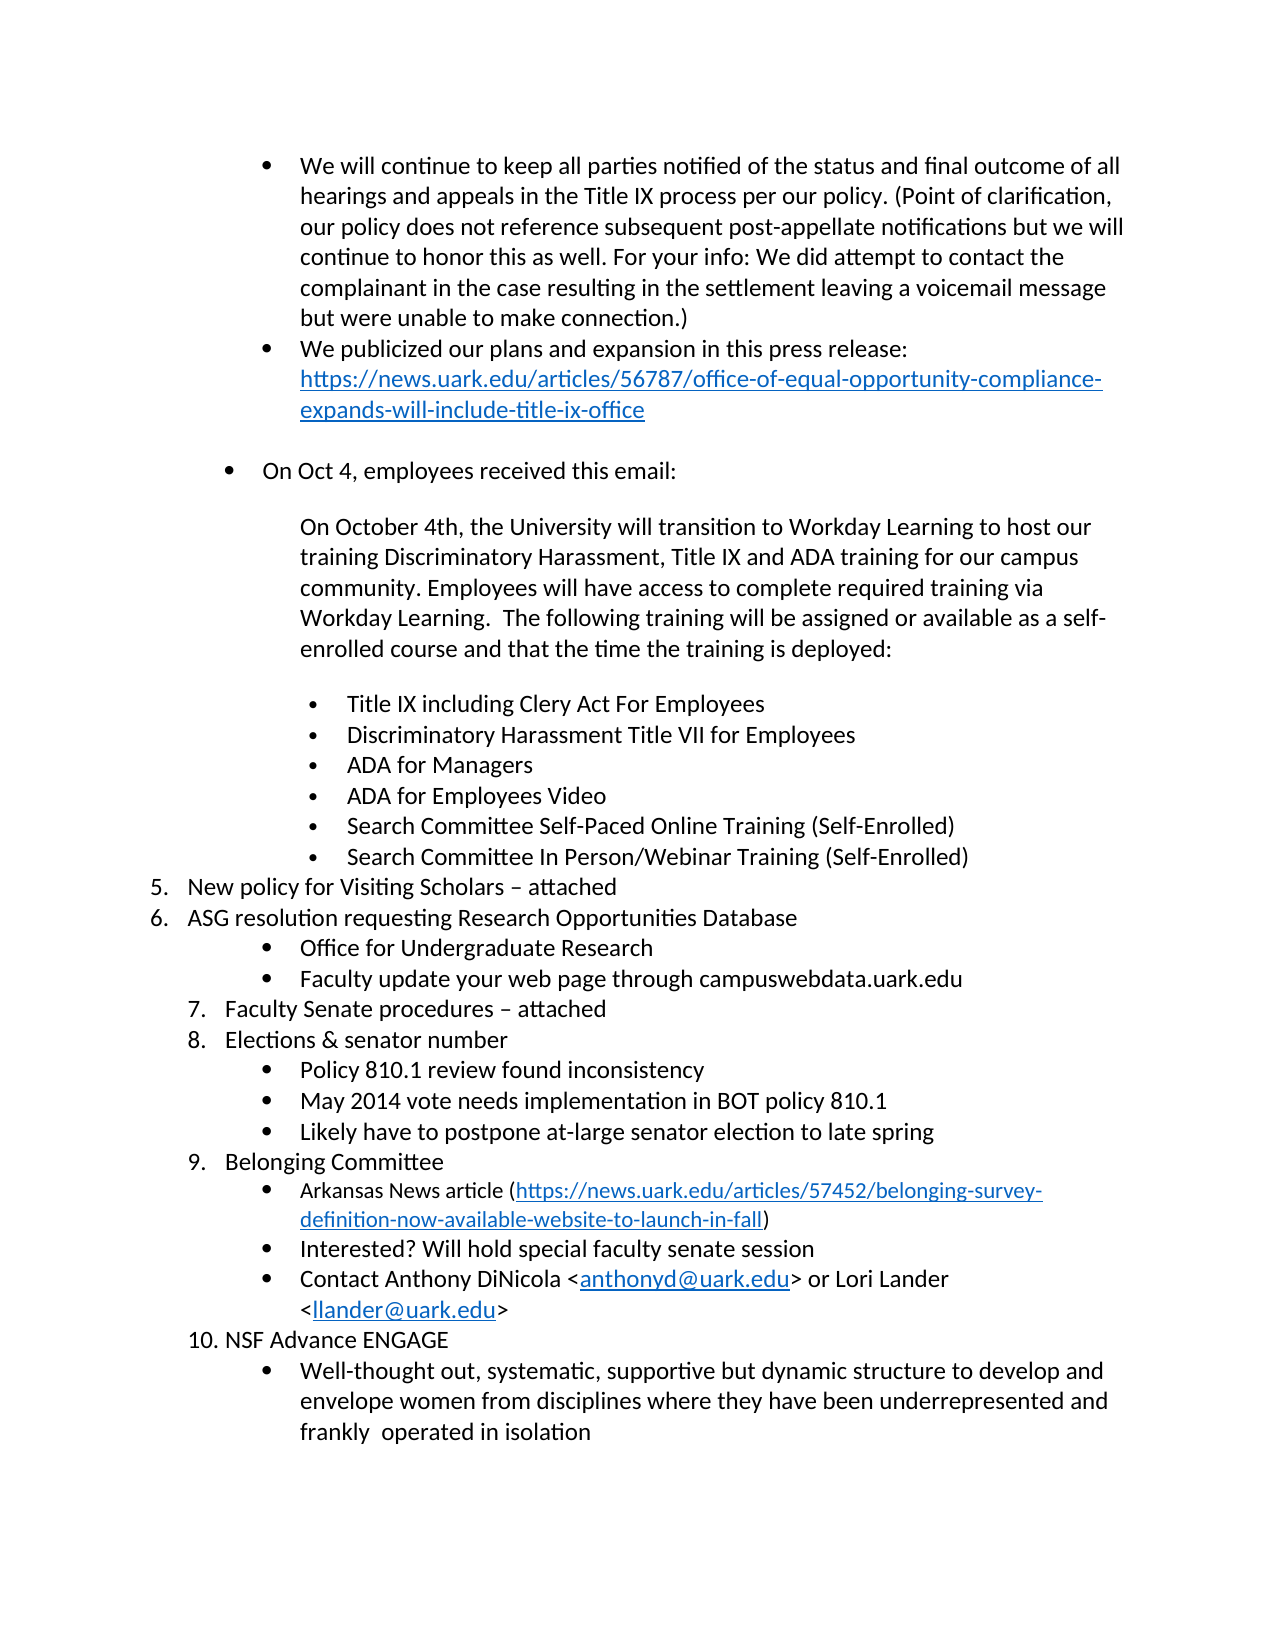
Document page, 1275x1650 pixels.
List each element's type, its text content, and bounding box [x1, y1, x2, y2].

list Belonging Committee [187, 1146, 1125, 1177]
list Faculty Senate procedures – attached [187, 993, 1125, 1024]
list Interested? Will hold special faculty senate session [262, 1233, 1125, 1263]
list Arkansas News article (https://news.uark.edu/articles/57452/belonging-survey-definition-now-available-website-to-launch-in-fall) [262, 1177, 1125, 1233]
list Office for Undergraduate Research [262, 932, 1125, 963]
list Search Committee In Person/Webinar Training (Self-Enrolled) [309, 841, 1125, 871]
list Elections & senator number [187, 1024, 1125, 1054]
list New policy for Visiting Scholars – attached [150, 871, 1125, 902]
list Policy 810.1 review found inconsistency [262, 1054, 1125, 1085]
text On October 4th, the University will transition to Workday Learning to host our training Discriminatory Harassment, Title IX and ADA training for our campus community. Employees will have access to complete required training via Workday Learning. The following training will be assigned or available as a self-enrolled course and that the time the training is deployed: [300, 511, 1125, 663]
list Search Committee Self-Paced Online Training (Self-Enrolled) [309, 810, 1125, 841]
list We will continue to keep all parties notified of the status and final outcome of all hearings and appeals in the Title IX process per our policy. (Point of clarification, our policy does not reference subsequent post-appellate notifications but we will continue to honor this as well. For your info: We did attempt to contact the complainant in the case resulting in the settlement leaving a voicemail message but were unable to make connection.) [262, 150, 1125, 333]
list Well-thought out, systematic, supportive but dynamic structure to develop and envelope women from disciplines where they have been underrepresented and frankly operated in isolation [262, 1355, 1125, 1446]
list Discriminatory Harassment Title VII for Employees [309, 719, 1125, 749]
list On Oct 4, employees received this email: [225, 455, 1125, 486]
list ADA for Managers [309, 749, 1125, 780]
list Faculty update your web page through campuswebdata.uark.edu [262, 963, 1125, 993]
list We publicized our plans and expansion in this press release: https://news.uark.edu/articles/56787/office-of-equal-opportunity-compliance-expands-will-include-title-ix-office [262, 333, 1125, 425]
list NSF Advance ENGAGE [187, 1324, 1125, 1355]
list ASG resolution requesting Research Opportunities Database [150, 902, 1125, 932]
list May 2014 vote needs implementation in BOT policy 810.1 [262, 1085, 1125, 1116]
list Likely have to postpone at-large senator election to late spring [262, 1116, 1125, 1146]
list Contact Anthony DiNicola <anthonyd@uark.edu> or Lori Lander <llander@uark.edu> [262, 1263, 1125, 1324]
list Title IX including Clery Act For Employees [309, 688, 1125, 719]
list ADA for Employees Video [309, 780, 1125, 810]
